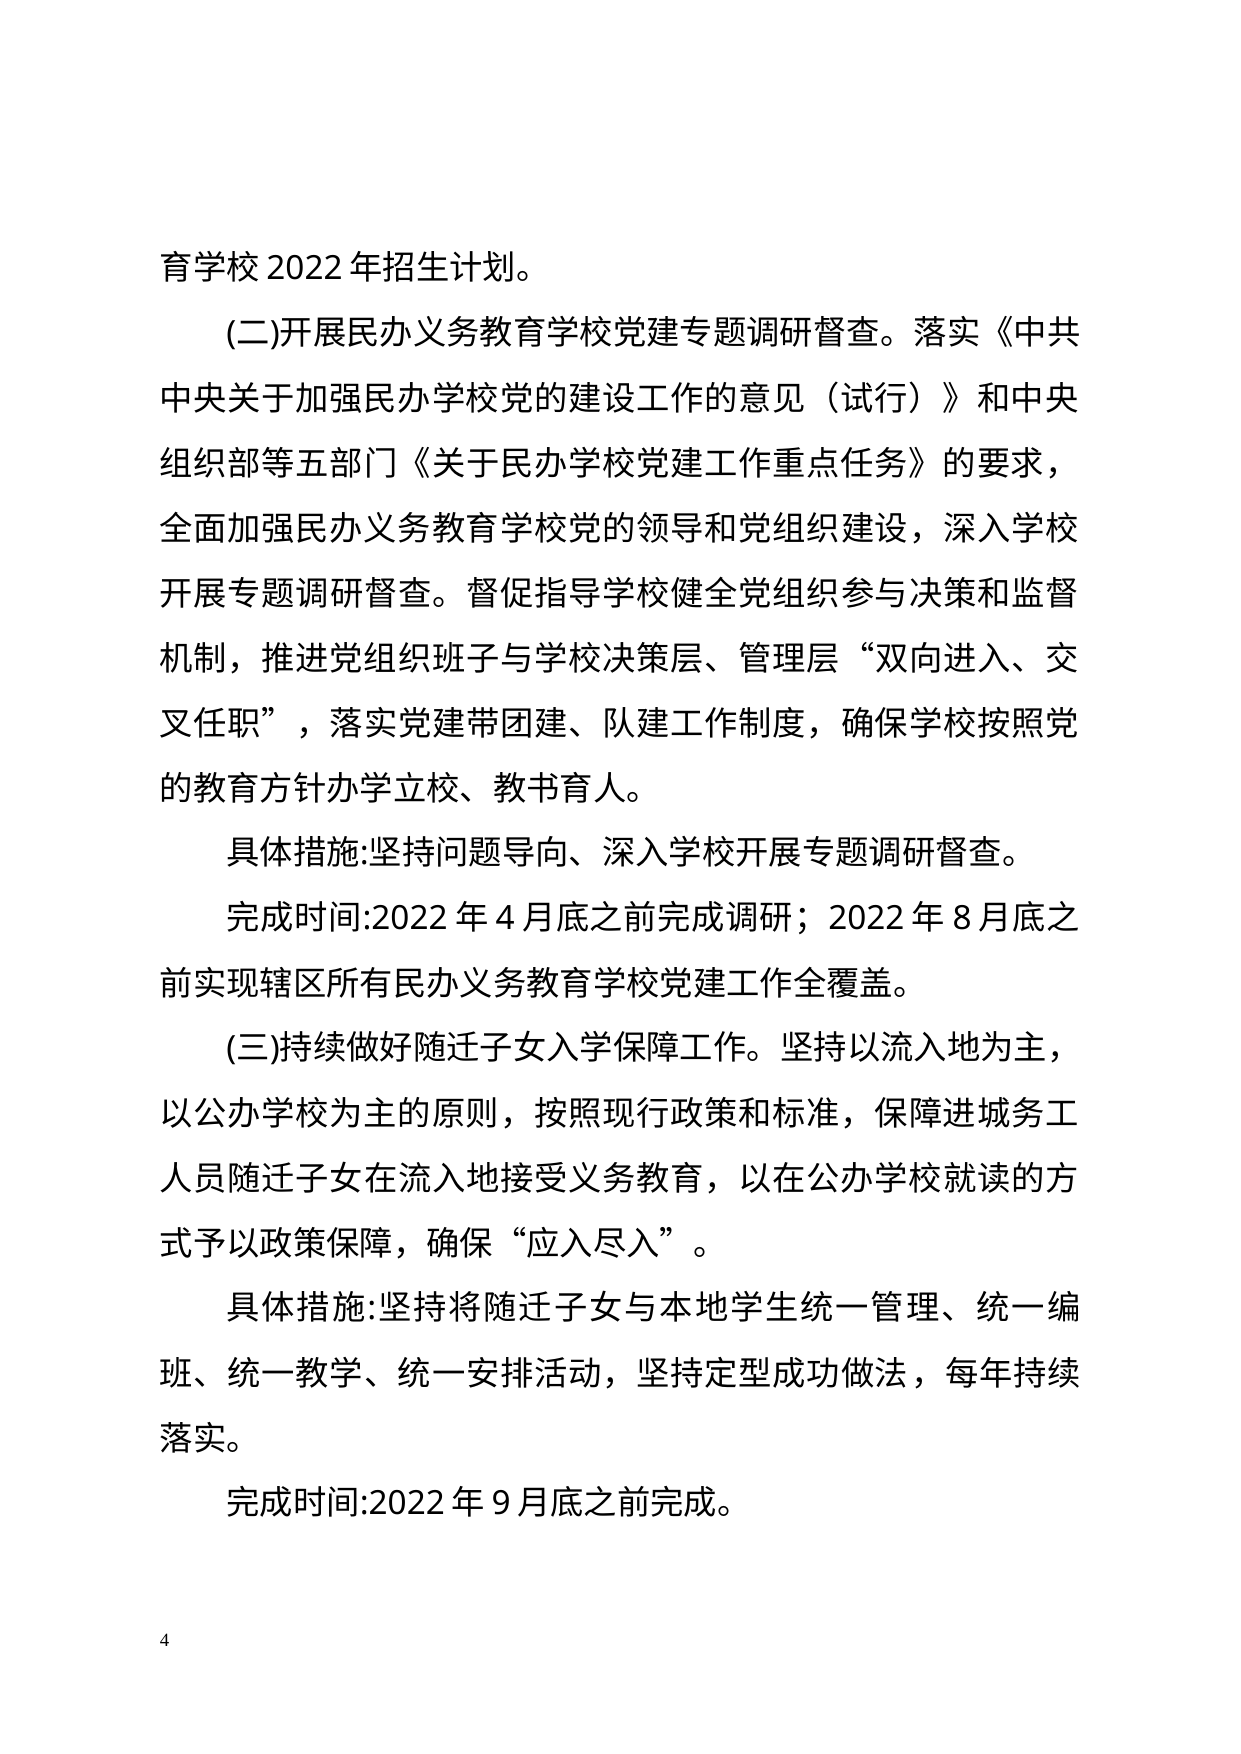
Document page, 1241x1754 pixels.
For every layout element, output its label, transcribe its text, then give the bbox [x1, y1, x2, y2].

text (三)持续做好随迁子女入学保障工作。坚持以流入地为主，以公办学校为主的原则，按照现行政策和标准，保障进城务工人员随迁子女在流入地接受义务教育，以在公办学校就读的方式予以政策保障，确保“应入尽入”。 [159, 1013, 1081, 1273]
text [159, 233, 1081, 298]
text 完成时间:2022年4月底之前完成调研；2022年8月底之前实现辖区所有民办义务教育学校党建工作全覆盖。 [159, 883, 1081, 1013]
text (二)开展民办义务教育学校党建专题调研督查。落实《中共中央关于加强民办学校党的建设工作的意见（试行）》和中央组织部等五部门《关于民办学校党建工作重点任务》的要求，全面加强民办义务教育学校党的领导和党组织建设，深入学校开展专题调研督查。督促指导学校健全党组织参与决策和监督机制，推进党组织班子与学校决策层、管理层“双向进入、交叉任职”，落实党建带团建、队建工作制度，确保学校按照党的教育方针办学立校、教书育人。 [159, 298, 1081, 818]
text 完成时间:2022年9月底之前完成。 [159, 1468, 1081, 1533]
text 具体措施:坚持将随迁子女与本地学生统一管理、统一编班、统一教学、统一安排活动，坚持定型成功做法，每年持续落实。 [159, 1273, 1081, 1468]
text 具体措施:坚持问题导向、深入学校开展专题调研督查。 [159, 818, 1081, 883]
